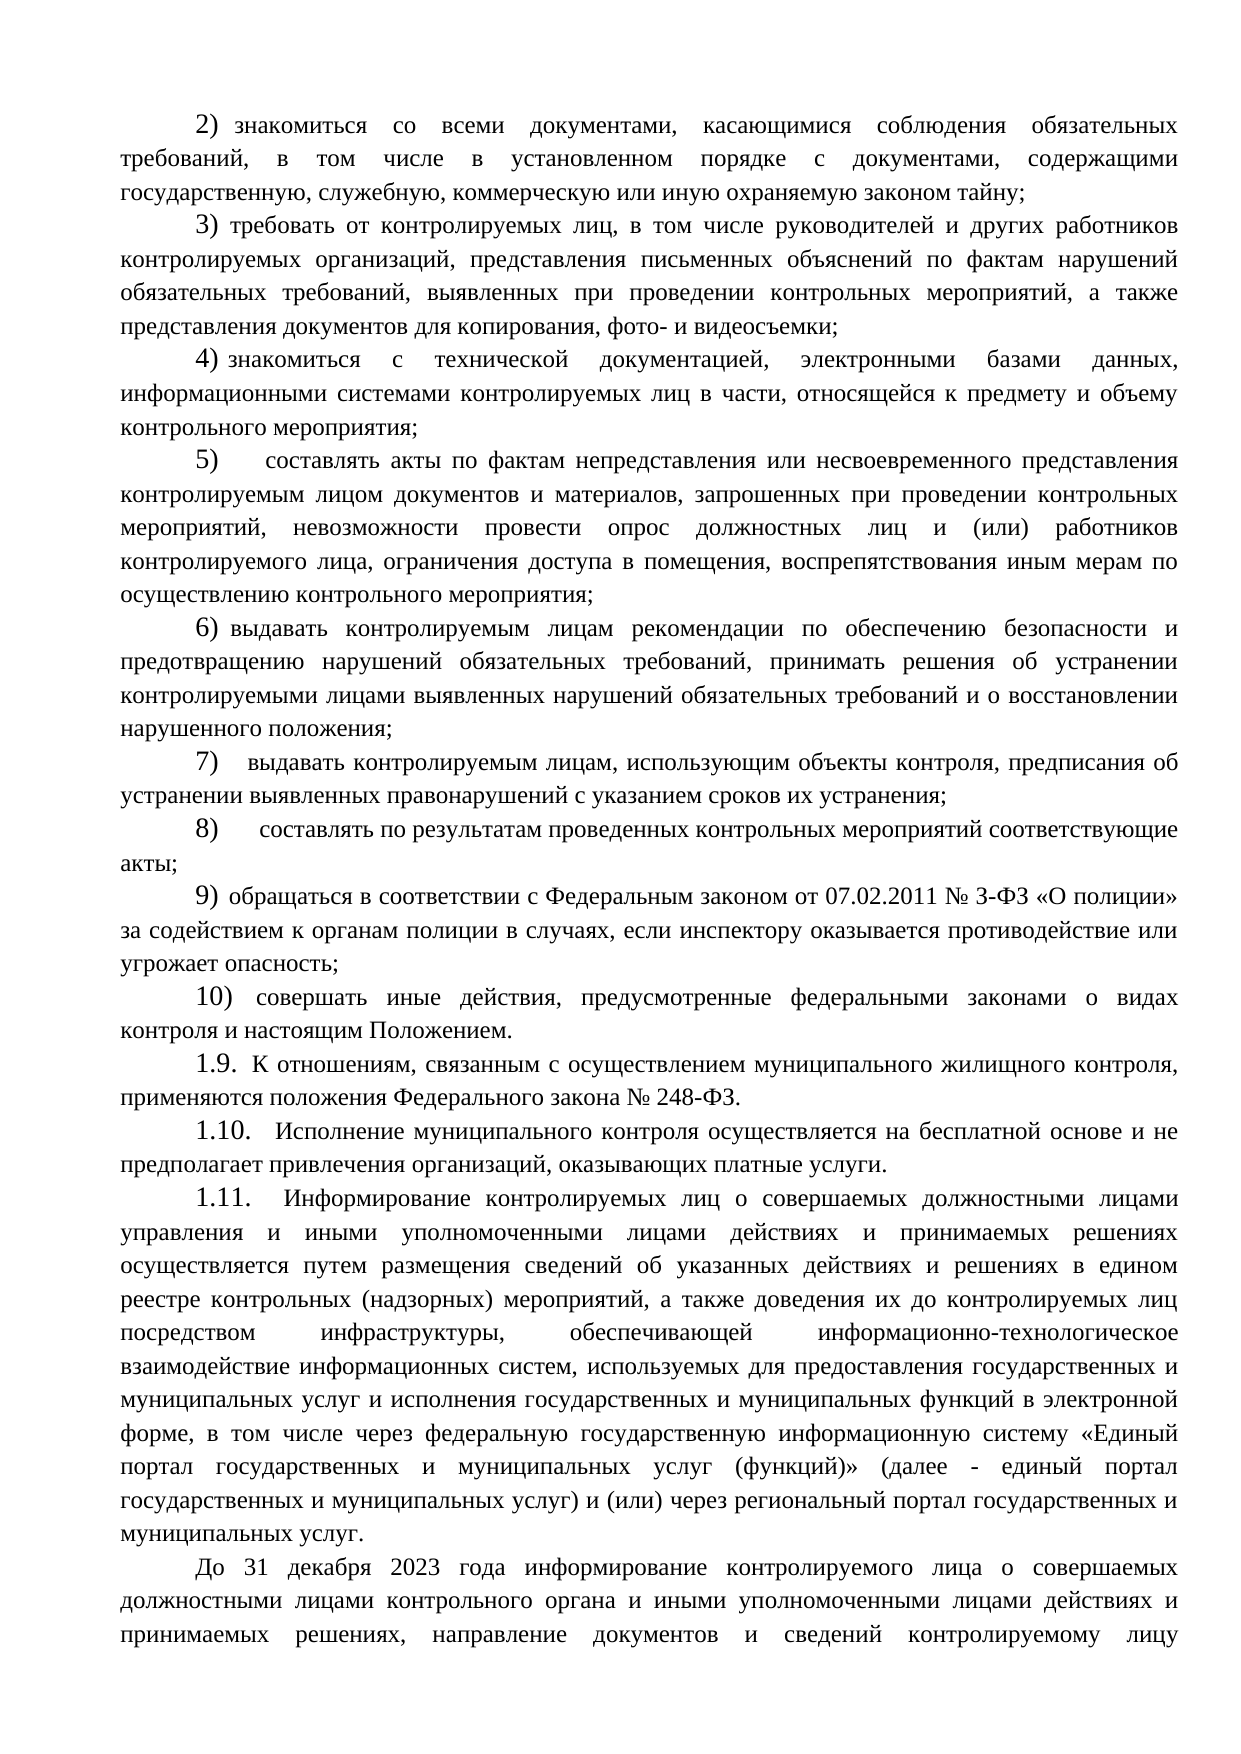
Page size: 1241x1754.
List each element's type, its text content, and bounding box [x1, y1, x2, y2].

list выдавать контролируемым лицам рекомендации по обеспечению безопасности и предотвращению нарушений обязательных требований, принимать решения об устранении контролируемыми лицами выявленных нарушений обязательных требований и о восстановлении нарушенного положения; [120, 609, 1179, 744]
list знакомиться со всеми документами, касающимися соблюдения обязательных требований, в том числе в установленном порядке с документами, содержащими государственную, служебную, коммерческую или иную охраняемую законом тайну; [120, 106, 1179, 207]
list совершать иные действия, предусмотренные федеральными законами о видах контроля и настоящим Положением. [120, 978, 1179, 1046]
list выдавать контролируемым лицам, использующим объекты контроля, предписания об устранении выявленных правонарушений с указанием сроков их устранения; [120, 744, 1179, 811]
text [120, 1549, 1179, 1649]
list требовать от контролируемых лиц, в том числе руководителей и других работников контролируемых организаций, представления письменных объяснений по фактам нарушений обязательных требований, выявленных при проведении контрольных мероприятий, а также представления документов для копирования, фото- и видеосъемки; [120, 207, 1179, 341]
list обращаться в соответствии с Федеральным законом от 07.02.2011 № З-ФЗ «О полиции» за содействием к органам полиции в случаях, если инспектору оказывается противодействие или угрожает опасность; [120, 878, 1179, 978]
list К отношениям, связанным с осуществлением муниципального жилищного контроля, применяются положения Федерального закона № 248-ФЗ. [120, 1046, 1179, 1113]
list Информирование контролируемых лиц о совершаемых должностными лицами управления и иными уполномоченными лицами действиях и принимаемых решениях осуществляется путем размещения сведений об указанных действиях и решениях в едином реестре контрольных (надзорных) мероприятий, а также доведения их до контролируемых лиц посредством инфраструктуры, обеспечивающей информационно-технологическое взаимодействие информационных систем, используемых для предоставления государственных и муниципальных услуг и исполнения государственных и муниципальных функций в электронной форме, в том числе через федеральную государственную информационную систему «Единый портал государственных и муниципальных услуг (функций)» (далее - единый портал государственных и муниципальных услуг) и (или) через региональный портал государственных и муниципальных услуг. [120, 1180, 1179, 1549]
list составлять акты по фактам непредставления или несвоевременного представления контролируемым лицом документов и материалов, запрошенных при проведении контрольных мероприятий, невозможности провести опрос должностных лиц и (или) работников контролируемого лица, ограничения доступа в помещения, воспрепятствования иным мерам по осуществлению контрольного мероприятия; [120, 442, 1179, 609]
list знакомиться с технической документацией, электронными базами данных, информационными системами контролируемых лиц в части, относящейся к предмету и объему контрольного мероприятия; [120, 341, 1179, 442]
list составлять по результатам проведенных контрольных мероприятий соответствующие акты; [120, 811, 1179, 878]
list Исполнение муниципального контроля осуществляется на бесплатной основе и не предполагает привлечения организаций, оказывающих платные услуги. [120, 1113, 1179, 1180]
